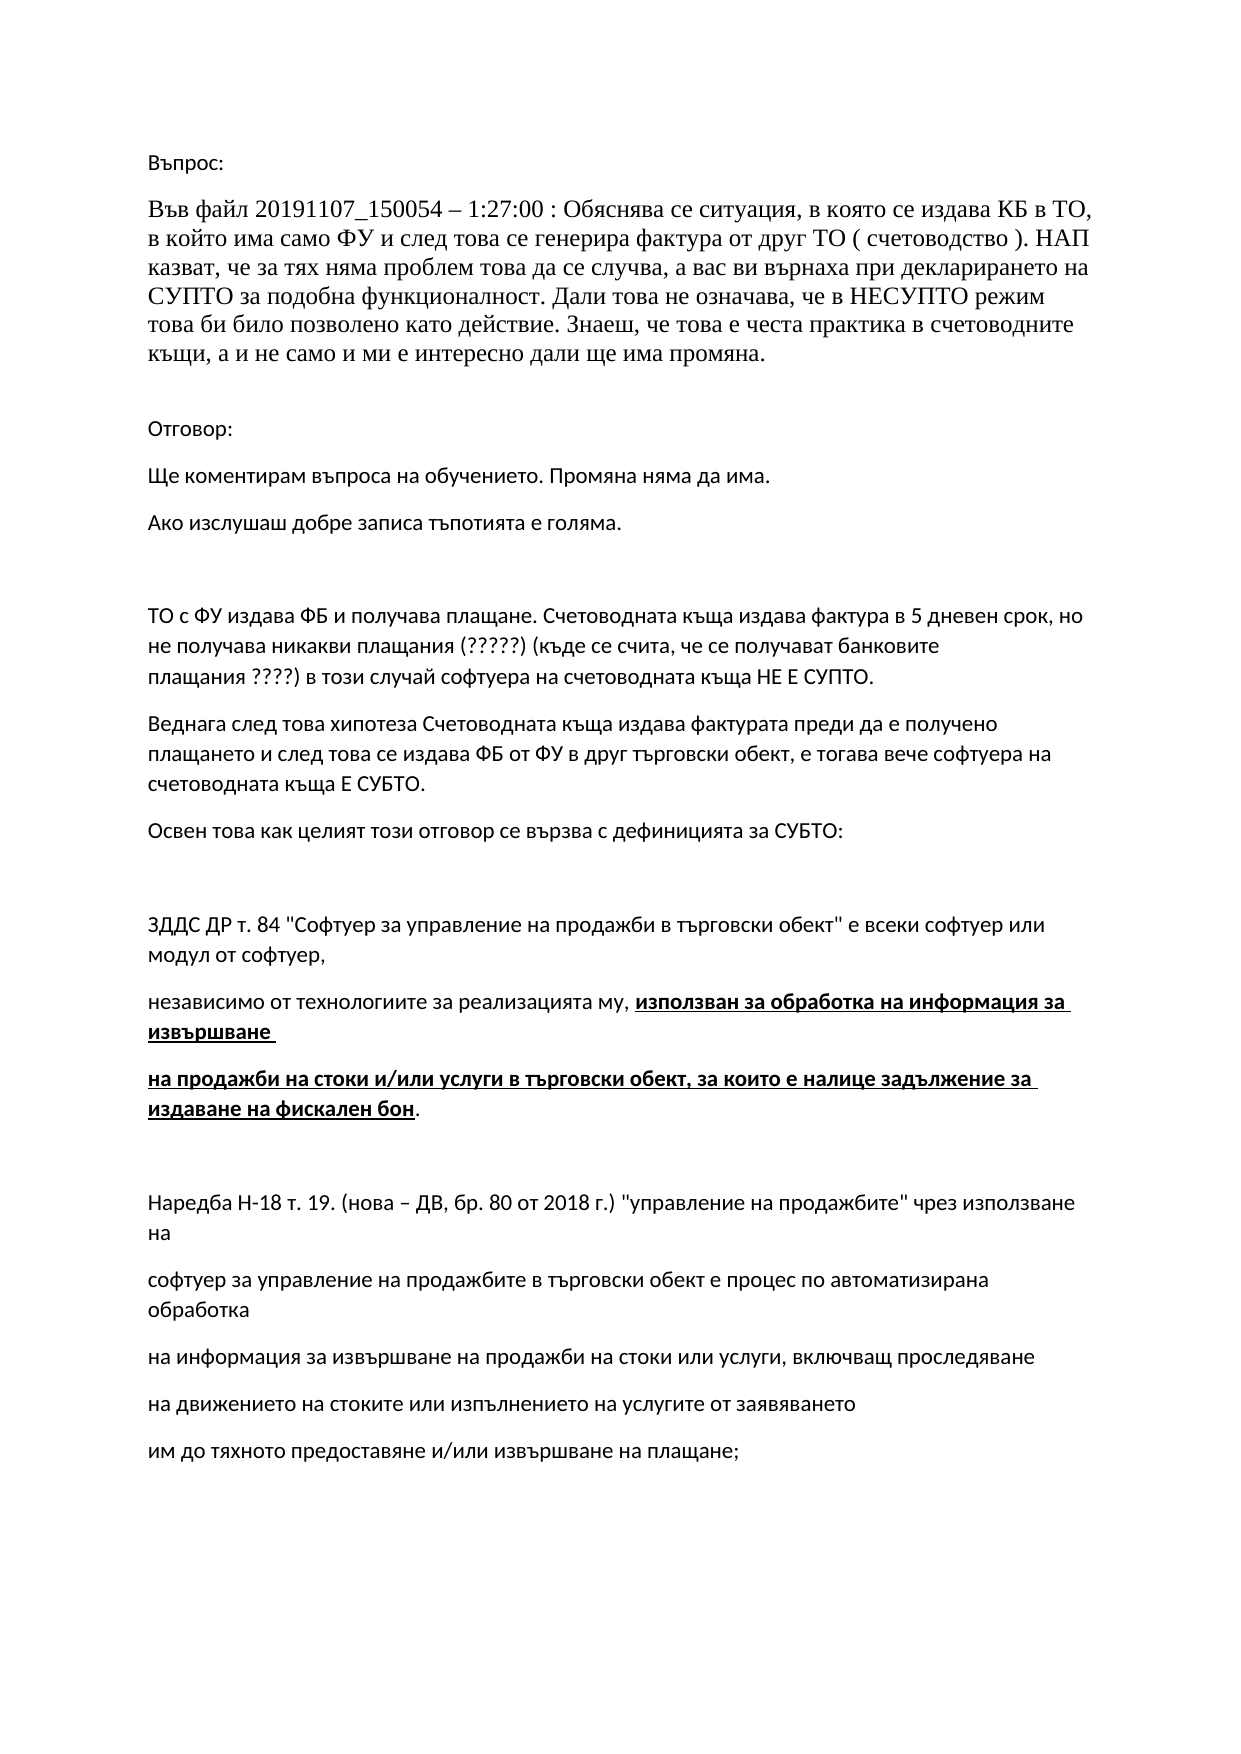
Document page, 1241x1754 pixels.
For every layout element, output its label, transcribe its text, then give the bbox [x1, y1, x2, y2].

text Веднага след това хипотеза Счетоводната къща издава фактурата преди да е получено плащането и след това се издава ФБ от ФУ в друг търговски обект, е тогава вече софтуера на счетоводната къща Е СУБТО. [148, 709, 1093, 797]
text софтуер за управление на продажбите в търговски обект е процес по автоматизирана обработка [148, 1265, 1093, 1323]
text им до тяхното предоставяне и/или извършване на плащане; [148, 1436, 1093, 1464]
text Във файл 20191107_150054 – 1:27:00 : Обяснява се ситуация, в която се издава КБ в ТО, в който има само ФУ и след това се генерира фактура от друг ТО ( счетоводство ). НАП казват, че за тях няма проблем това да се случва, а вас ви върнаха при декларирането на СУПТО за подобна функционалност. Дали това не означава, че в НЕСУПТО режим това би било позволено като действие. Знаеш, че това е честа практика в счетоводните къщи, а и не само и ми е интересно дали ще има промяна. [148, 194, 1093, 367]
text Наредба Н-18 т. 19. (нова – ДВ, бр. 80 от 2018 г.) "управление на продажбите" чрез използване на [148, 1188, 1093, 1246]
text Ще коментирам въпроса на обучението. Промяна няма да има. [148, 461, 1093, 489]
text на информация за извършване на продажби на стоки или услуги, включващ проследяване [148, 1342, 1093, 1370]
text Ако изслушаш добре записа тъпотията е голяма. [148, 508, 1093, 536]
text на движението на стоките или изпълнението на услугите от заявяването [148, 1389, 1093, 1417]
text ЗДДС ДР т. 84 "Софтуер за управление на продажби в търговски обект" е всеки софтуер или модул от софтуер, [148, 910, 1093, 968]
text Освен това как целият този отговор се вързва с дефиницията за СУБТО: [148, 816, 1093, 844]
text ТО с ФУ издава ФБ и получава плащане. Счетоводната къща издава фактура в 5 дневен срок, но не получава никакви плащания (?????) (къде се счита, че се получават банковите плащания ????) в този случай софтуера на счетоводната къща НЕ Е СУПТО. [148, 601, 1093, 690]
text независимо от технологиите за реализацията му, използван за обработка на информация за извършване [148, 987, 1093, 1045]
text на продажби на стоки и/или услуги в търговски обект, за които е налице задължение за издаване на фискален бон. [148, 1064, 1093, 1122]
text Въпрос: [148, 148, 1093, 176]
text Отговор: [148, 414, 1093, 442]
